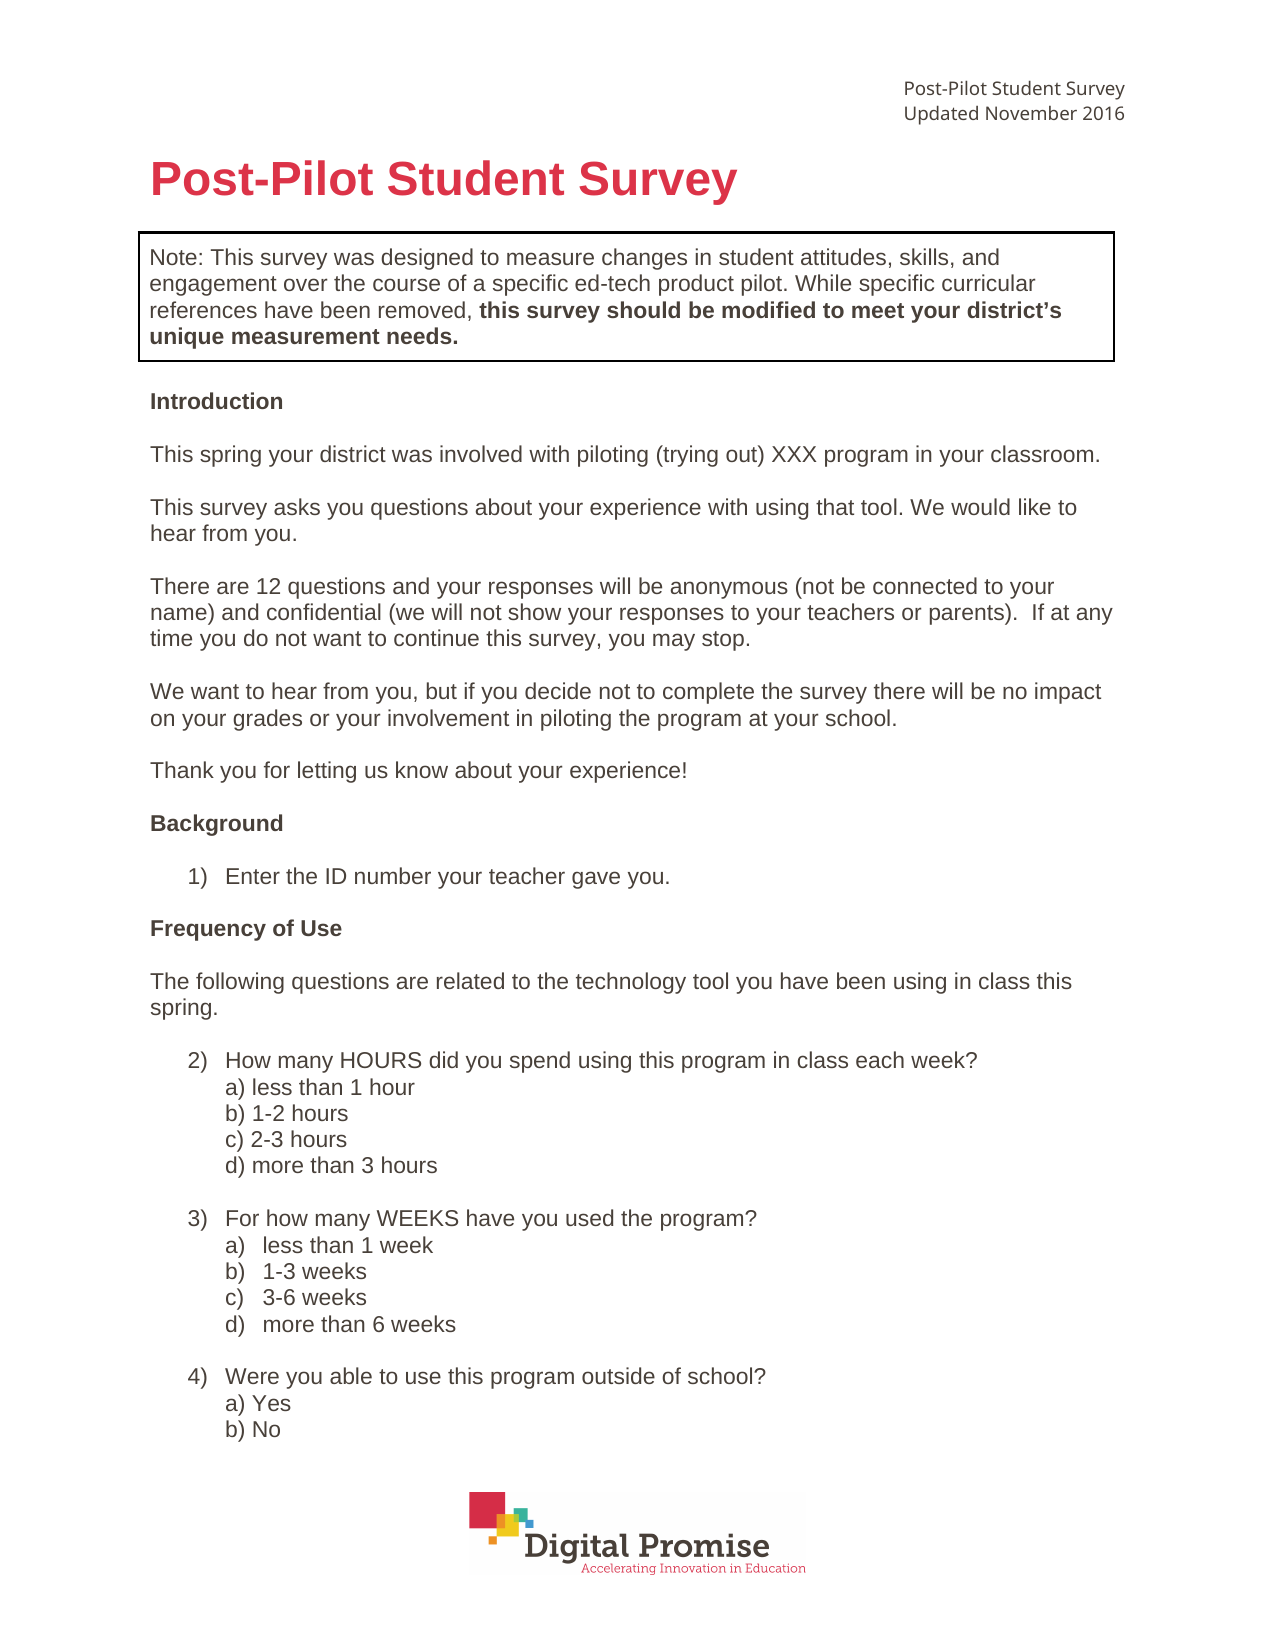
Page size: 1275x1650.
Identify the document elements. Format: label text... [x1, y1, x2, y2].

list more than 6 weeks [225, 1311, 1125, 1337]
list How many HOURS did you spend using this program in class each week? [187, 1047, 1125, 1073]
text There are 12 questions and your responses will be anonymous (not be connected to your name) and confidential (we will not show your responses to your teachers or parents). If at any time you do not want to continue this survey, you may stop. [150, 573, 1125, 652]
text We want to hear from you, but if you decide not to complete the survey there will be no impact on your grades or your involvement in piloting the program at your school. [150, 678, 1125, 731]
text Background [150, 810, 1125, 836]
list For how many WEEKS have you used the program? [187, 1205, 1125, 1232]
table_header Note: This survey was designed to measure changes in student attitudes, skills, and engagement over the course of a specific ed-tech product pilot. While specific curricular references have been removed, this survey should be modified to meet your district’s unique measurement needs. [140, 234, 1113, 360]
text c) 2-3 hours [150, 1126, 1125, 1152]
text The following questions are related to the technology tool you have been using in class this spring. [150, 968, 1125, 1021]
text a) Yes [150, 1390, 1125, 1416]
list Enter the ID number your teacher gave you. [187, 863, 1125, 889]
text b) No [150, 1416, 1125, 1442]
text This survey asks you questions about your experience with using that tool. We would like to hear from you. [150, 494, 1125, 546]
list Were you able to use this program outside of school? [187, 1363, 1125, 1390]
text Introduction [150, 388, 1125, 414]
picture [469, 1492, 806, 1575]
text Thank you for letting us know about your experience! [150, 757, 1125, 783]
text Frequency of Use [150, 915, 1125, 942]
list 3-6 weeks [225, 1284, 1125, 1311]
text Post-Pilot Student Survey [150, 150, 1125, 205]
text b) 1-2 hours [150, 1100, 1125, 1126]
text This spring your district was involved with piloting (trying out) XXX program in your classroom. [150, 441, 1125, 467]
text d) more than 3 hours [150, 1152, 1125, 1179]
list less than 1 week [225, 1232, 1125, 1258]
text a) less than 1 hour [150, 1073, 1125, 1100]
list 1-3 weeks [225, 1258, 1125, 1284]
